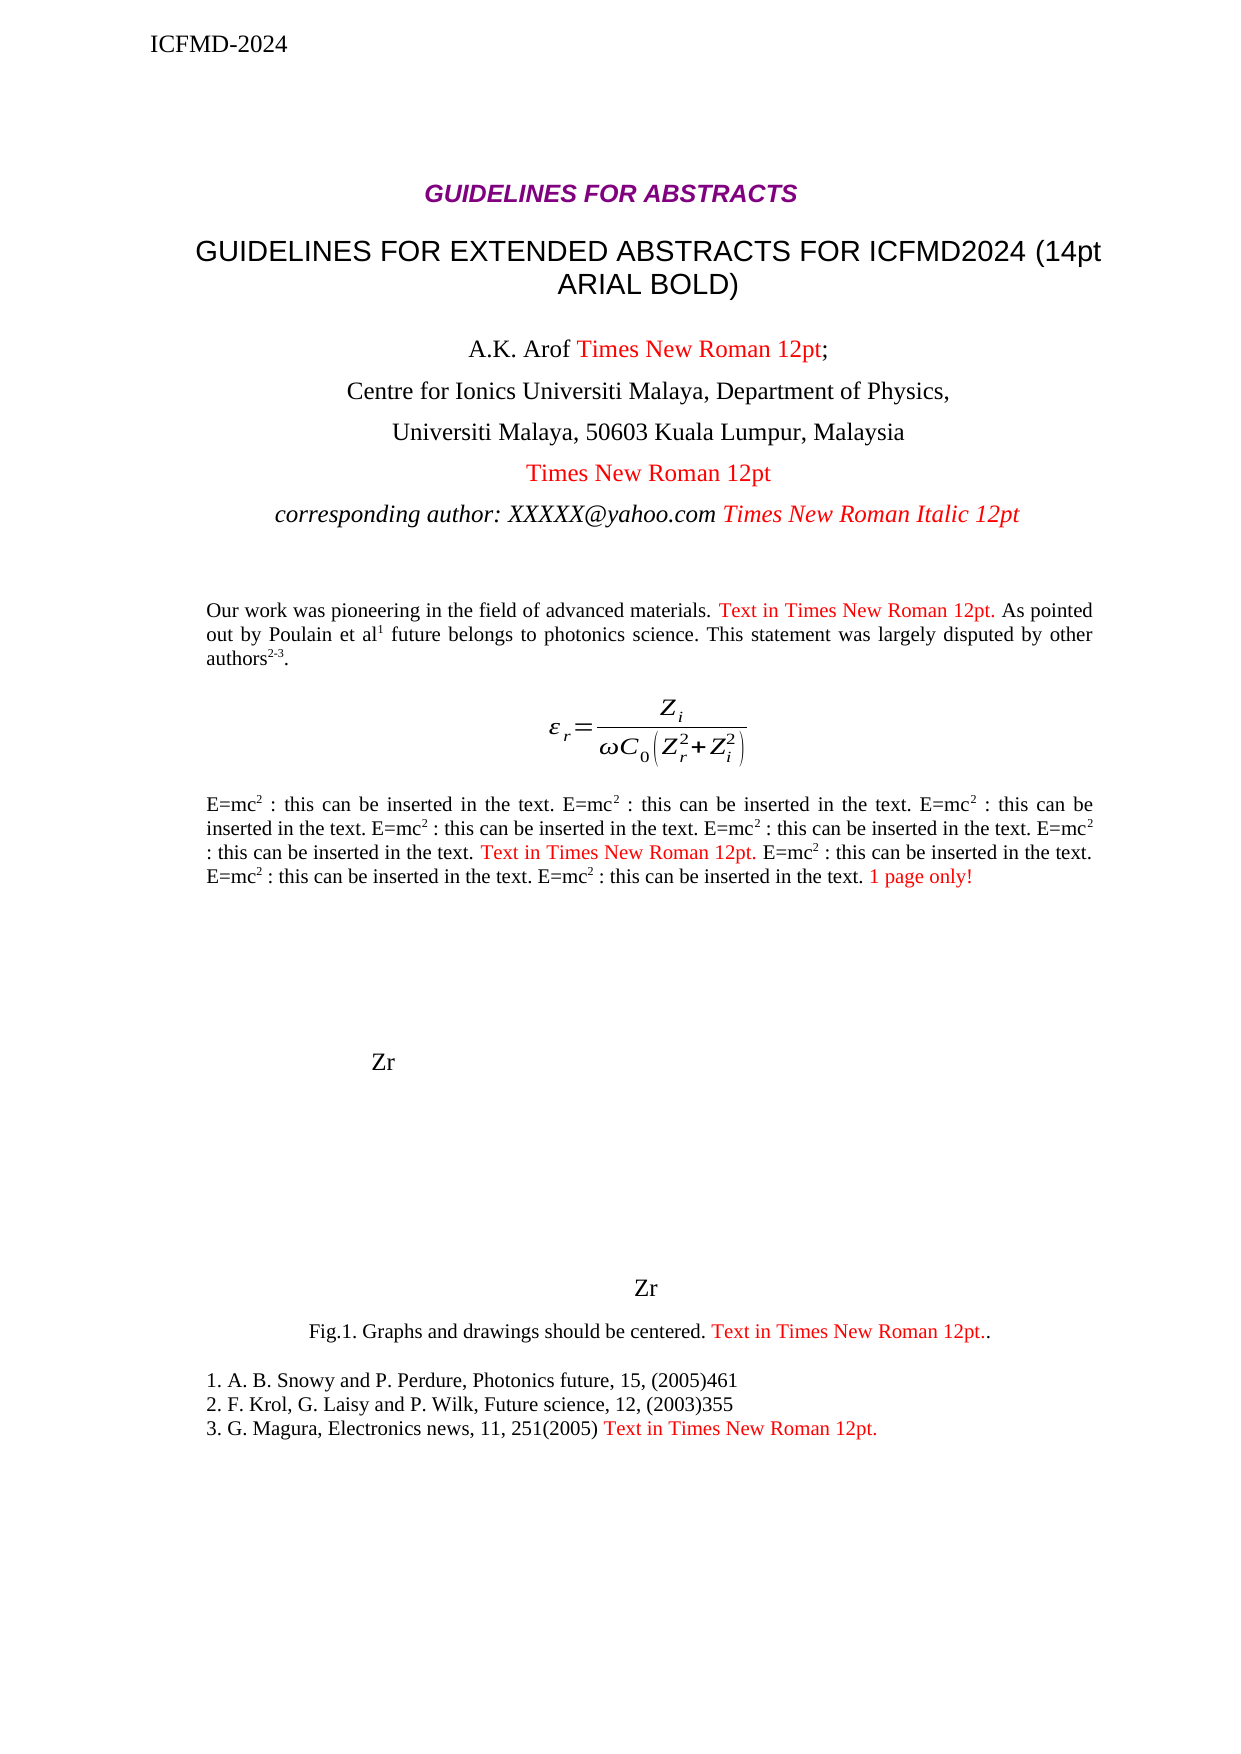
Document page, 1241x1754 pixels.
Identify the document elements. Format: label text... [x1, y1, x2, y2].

text . Krol, G. Laisy and P. Wilk, Future science, 12, (2003)355 [206, 1392, 1093, 1416]
text E=mc2 : this can be inserted in the text. E=mc2 : this can be inserted in the text. E=mc2 : this can be inserted in the text. E=mc2 : this can be inserted in the text. E=mc2 : this can be inserted in the text. E=mc2 : this can be inserted in the text. Text in Times New Roman 12pt. E=mc2 : this can be inserted in the text. E=mc2 : this can be inserted in the text. E=mc2 : this can be inserted in the text. 1 page only! [206, 792, 1093, 888]
text GUIDELINES FOR ABSTRACTS [150, 179, 1074, 207]
subtitle GUIDELINES FOR EXTENDED ABSTRACTS FOR ICFMD2024 (14pt ARIAL BOLD) [150, 234, 1146, 301]
text . Magura, Electronics news, 11, 251(2005) Text in Times New Roman 12pt. [206, 1416, 1093, 1440]
text A.K. Arof Times New Roman 12pt; [150, 334, 1146, 363]
text Universiti Malaya, 50603 Kuala Lumpur, Malaysia [150, 417, 1146, 446]
text . B. Snowy and P. Perdure, Photonics future, 15, (2005)461 [206, 1368, 1093, 1392]
text Fig.1. Graphs and drawings should be centered. Text in Times New Roman 12pt.. [206, 1319, 1093, 1343]
text Times New Roman 12pt [150, 458, 1146, 487]
text Centre for Ionics Universiti Malaya, Department of Physics, [150, 376, 1146, 404]
text corresponding author: XXXXX@yahoo.com Times New Roman Italic 12pt [150, 499, 1146, 528]
text Our work was pioneering in the field of advanced materials. Text in Times New Roman 12pt. As pointed out by Poulain et al1 future belongs to photonics science. This statement was largely disputed by other authors2-3. [206, 598, 1093, 670]
